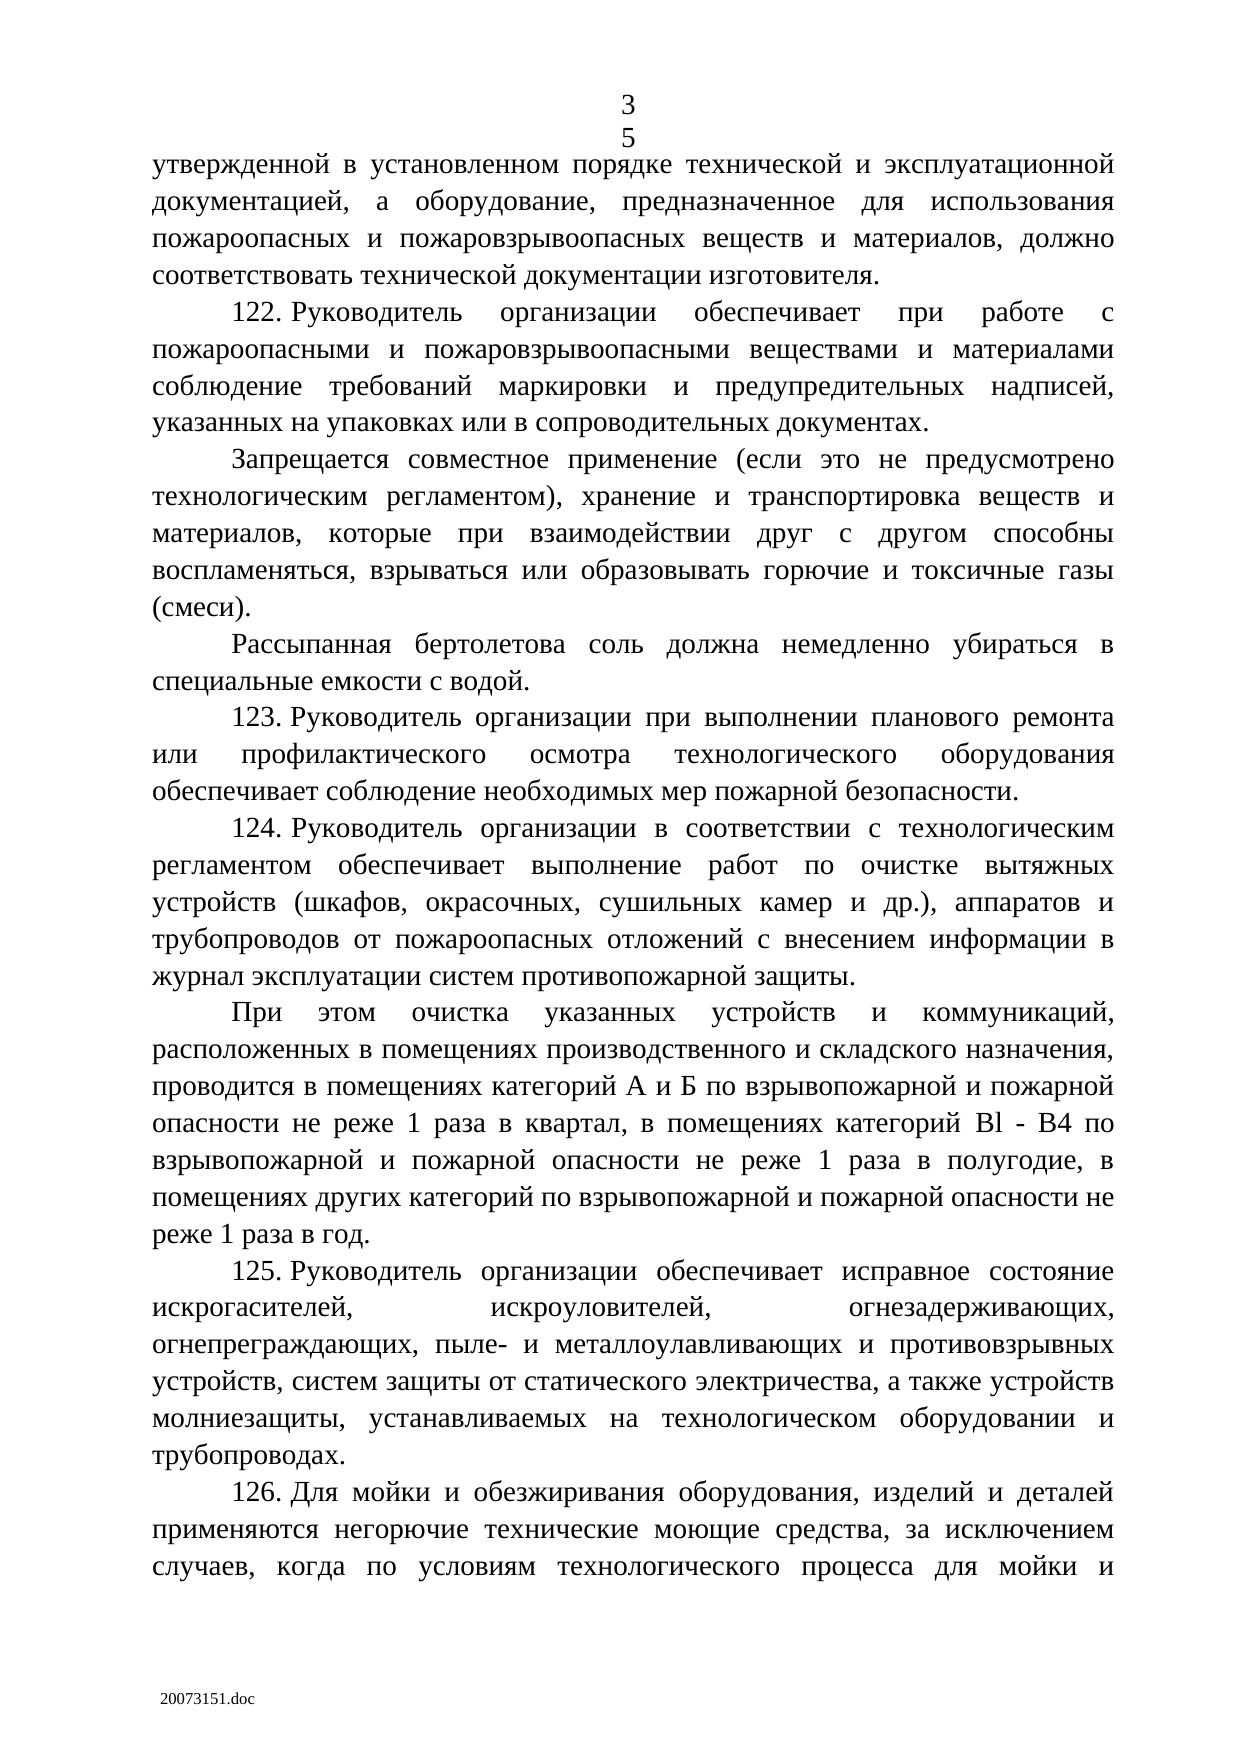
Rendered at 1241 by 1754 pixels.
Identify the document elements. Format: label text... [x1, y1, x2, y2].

list Руководитель организации обеспечивает при работе с пожароопасными и пожаровзрывоопасными веществами и материалами соблюдение требований маркировки и предупредительных надписей, указанных на упаковках или в сопроводительных документах. [152, 294, 1115, 438]
text Запрещается совместное применение (если это не предусмотрено технологическим регламентом), хранение и транспортировка веществ и материалов, которые при взаимодействии друг с другом способны воспламеняться, взрываться или образовывать горючие и токсичные газы (смеси). [152, 441, 1115, 622]
list Руководитель организации при выполнении планового ремонта или профилактического осмотра технологического оборудования обеспечивает соблюдение необходимых мер пожарной безопасности. [152, 699, 1115, 807]
list Руководитель организации обеспечивает исправное состояние искрогасителей, искроуловителей, огнезадерживающих, огнепреграждающих, пыле- и металлоулавливающих и противовзрывных устройств, систем защиты от статического электричества, а также устройств молниезащиты, устанавливаемых на технологическом оборудовании и трубопроводах. [152, 1253, 1115, 1471]
text При этом очистка указанных устройств и коммуникаций, расположенных в помещениях производственного и складского назначения, проводится в помещениях категорий А и Б по взрывопожарной и пожарной опасности не реже 1 раза в квартал, в помещениях категорий Bl - В4 по взрывопожарной и пожарной опасности не реже 1 раза в полугодие, в помещениях других категорий по взрывопожарной и пожарной опасности не реже 1 раза в год. [152, 994, 1115, 1249]
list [152, 146, 1115, 291]
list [152, 1474, 1115, 1581]
text Рассыпанная бертолетова соль должна немедленно убираться в специальные емкости с водой. [152, 626, 1115, 696]
list Руководитель организации в соответствии с технологическим регламентом обеспечивает выполнение работ по очистке вытяжных устройств (шкафов, окрасочных, сушильных камер и др.), аппаратов и трубопроводов от пожароопасных отложений с внесением информации в журнал эксплуатации систем противопожарной защиты. [152, 810, 1115, 991]
